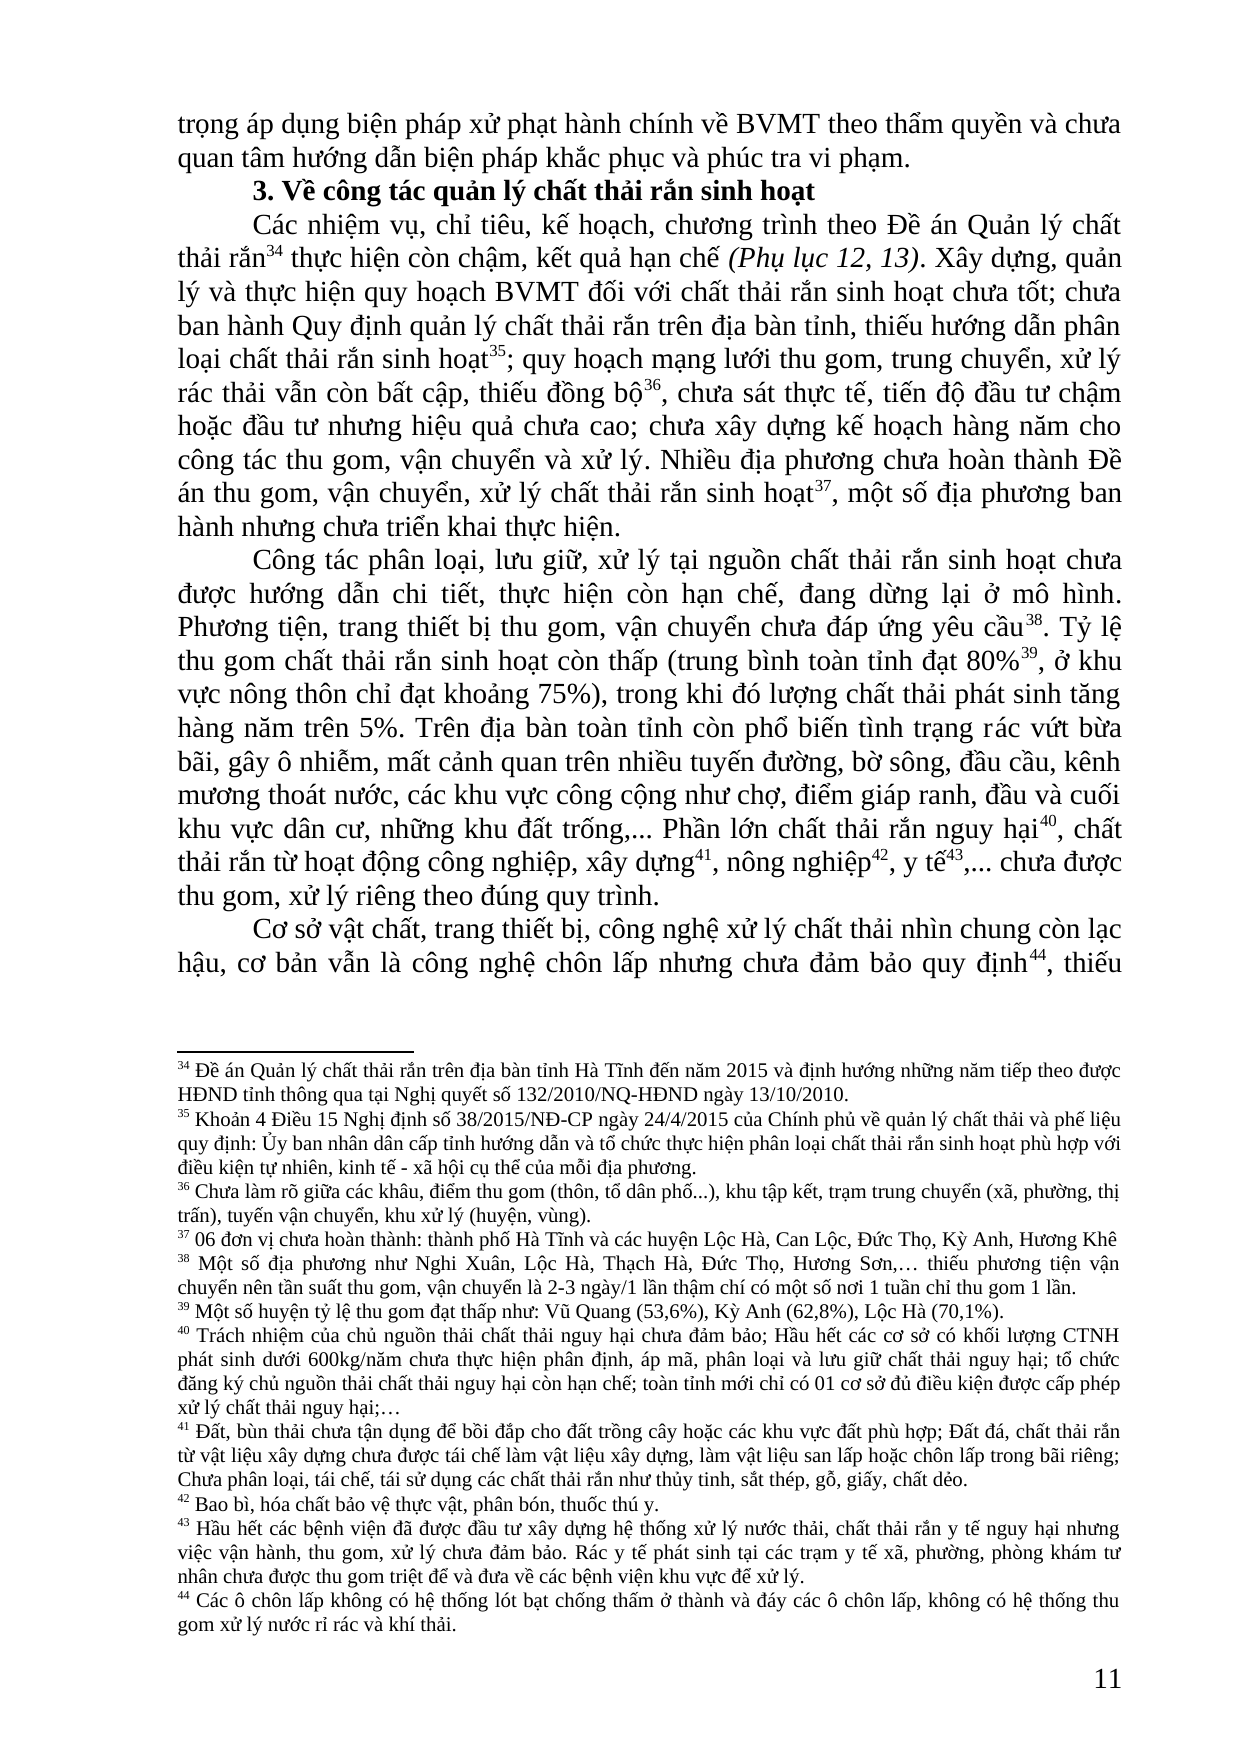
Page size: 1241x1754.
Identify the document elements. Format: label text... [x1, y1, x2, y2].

text Cơ sở vật chất, trang thiết bị, công nghệ xử lý chất thải nhìn chung còn lạc hậu, cơ bản vẫn là công nghệ chôn lấp nhưng chưa đảm bảo quy định, thiếu đồng bộ, chất lượng không đảm bảo, quy trình vận hành không đúng, hiệu quả thấp, gây ô nhiễm môi trường. Một số lò đốt rác được đầu tư nhưng chưa đồng bộ, thiếu kiểm định, chưa kiểm soát được khí thải, hiệu quả vận hành chưa cao. [177, 911, 1122, 978]
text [177, 106, 1122, 173]
text Công tác phân loại, lưu giữ, xử lý tại nguồn chất thải rắn sinh hoạt chưa được hướng dẫn chi tiết, thực hiện còn hạn chế, đang dừng lại ở mô hình. Phương tiện, trang thiết bị thu gom, vận chuyển chưa đáp ứng yêu cầu. Tỷ lệ thu gom chất thải rắn sinh hoạt còn thấp (trung bình toàn tỉnh đạt 80%, ở khu vực nông thôn chỉ đạt khoảng 75%), trong khi đó lượng chất thải phát sinh tăng hàng năm trên 5%. Trên địa bàn toàn tỉnh còn phổ biến tình trạng rác vứt bừa bãi, gây ô nhiễm, mất cảnh quan trên nhiều tuyến đường, bờ sông, đầu cầu, kênh mương thoát nước, các khu vực công cộng như chợ, điểm giáp ranh, đầu và cuối khu vực dân cư, những khu đất trống,... Phần lớn chất thải rắn nguy hại, chất thải rắn từ hoạt động công nghiệp, xây dựng, nông nghiệp, y tế,... chưa được thu gom, xử lý riêng theo đúng quy trình. [177, 542, 1122, 911]
text Các nhiệm vụ, chỉ tiêu, kế hoạch, chương trình theo Đề án Quản lý chất thải rắn thực hiện còn chậm, kết quả hạn chế (Phụ lục 12, 13). Xây dựng, quản lý và thực hiện quy hoạch BVMT đối với chất thải rắn sinh hoạt chưa tốt; chưa ban hành Quy định quản lý chất thải rắn trên địa bàn tỉnh, thiếu hướng dẫn phân loại chất thải rắn sinh hoạt; quy hoạch mạng lưới thu gom, trung chuyển, xử lý rác thải vẫn còn bất cập, thiếu đồng bộ, chưa sát thực tế, tiến độ đầu tư chậm hoặc đầu tư nhưng hiệu quả chưa cao; chưa xây dựng kế hoạch hàng năm cho công tác thu gom, vận chuyển và xử lý. Nhiều địa phương chưa hoàn thành Đề án thu gom, vận chuyển, xử lý chất thải rắn sinh hoạt, một số địa phương ban hành nhưng chưa triển khai thực hiện. [177, 207, 1122, 542]
text 3. Về công tác quản lý chất thải rắn sinh hoạt [177, 173, 1122, 207]
